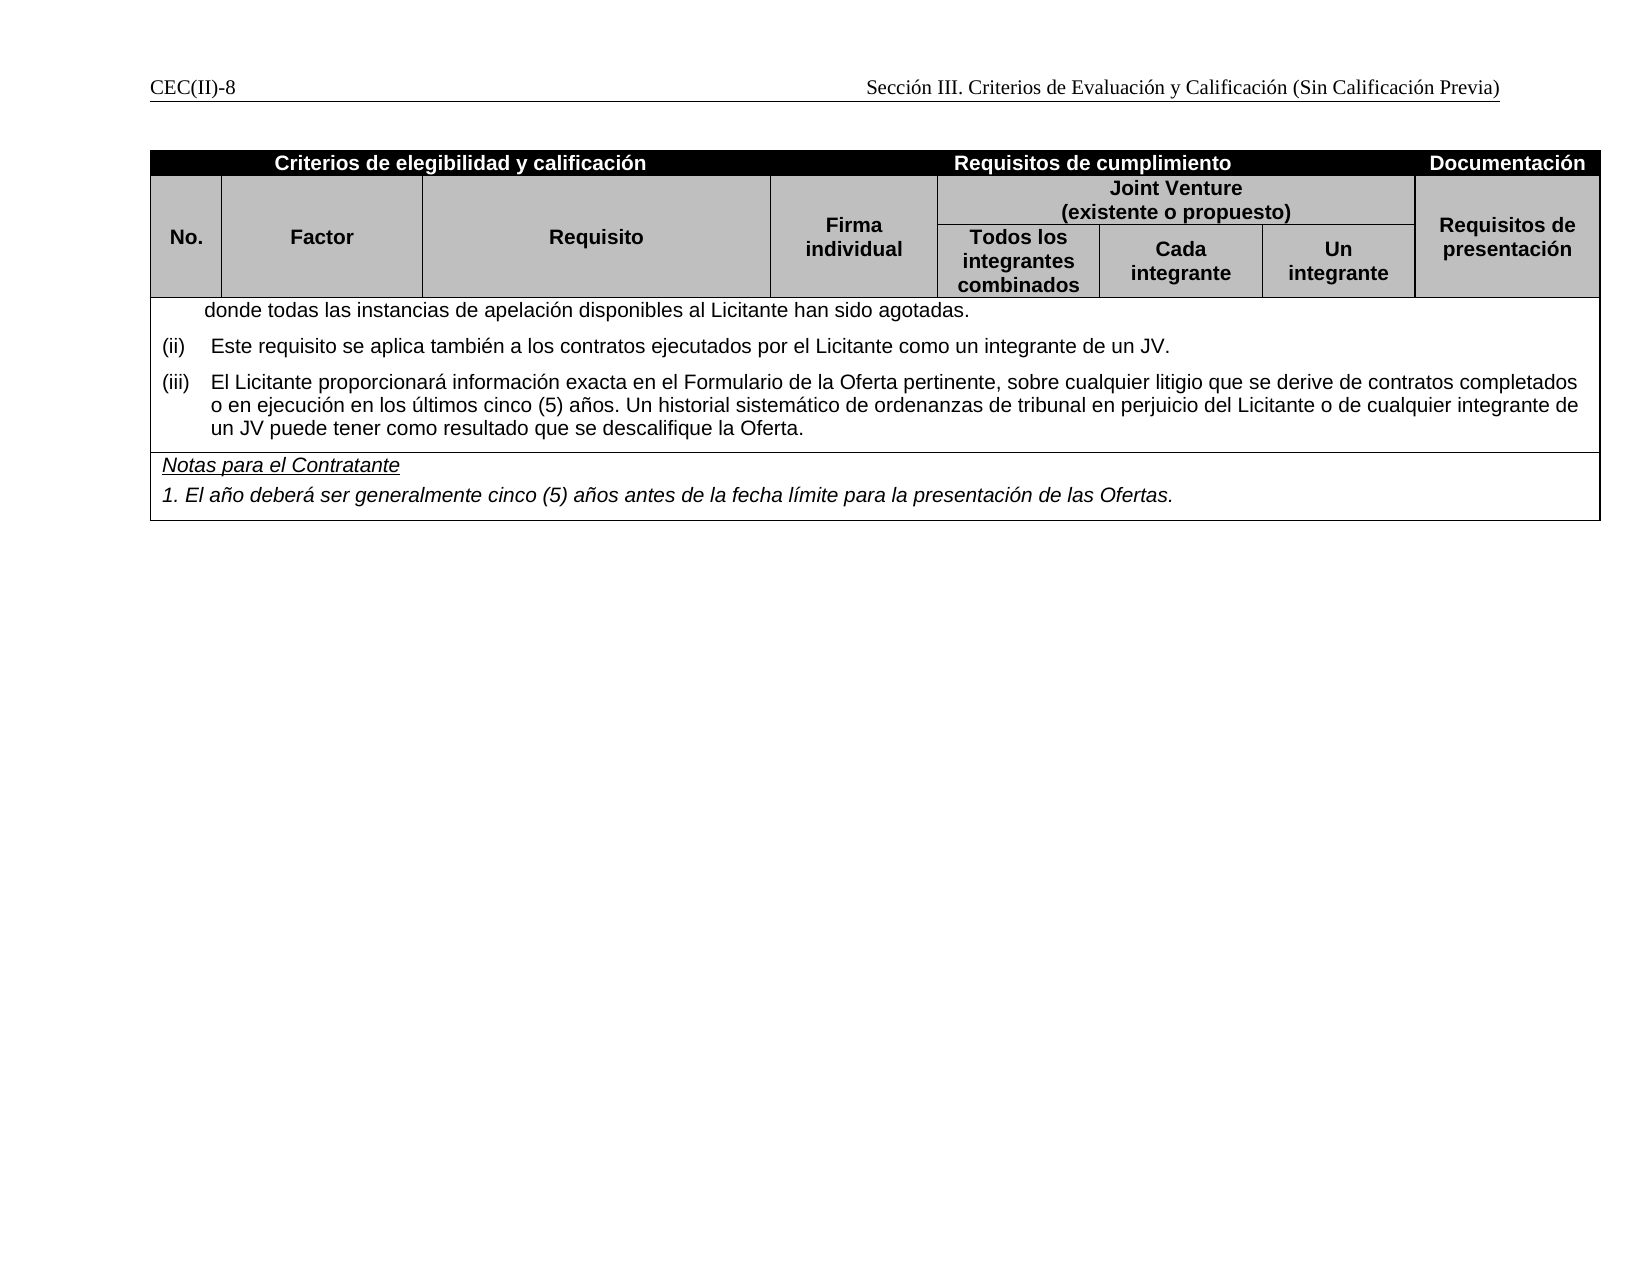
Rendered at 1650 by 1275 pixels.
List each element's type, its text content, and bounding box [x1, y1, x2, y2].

table_cell Cada integrante [1100, 225, 1262, 297]
table_cell Factor [222, 176, 422, 297]
table_cell Firma individual [771, 176, 937, 297]
table_cell Joint Venture (existente o propuesto) [938, 176, 1414, 224]
table_cell Un integrante [1263, 225, 1414, 297]
table_cell Requisito [423, 176, 770, 297]
table_cell Todos los integrantes combinados [938, 225, 1099, 297]
table_header Criterios de elegibilidad y calificación [151, 151, 770, 175]
table_cell No. [151, 176, 221, 297]
table_header Documentación [1416, 151, 1599, 175]
table_header Requisitos de cumplimiento [771, 151, 1414, 175]
table_cell Requisitos de presentación [1416, 176, 1599, 297]
table_cell Notas para el Contratante 1. El año deberá ser generalmente cinco (5) años antes de la fecha límite para la presentación de las Ofertas. [151, 453, 1599, 520]
